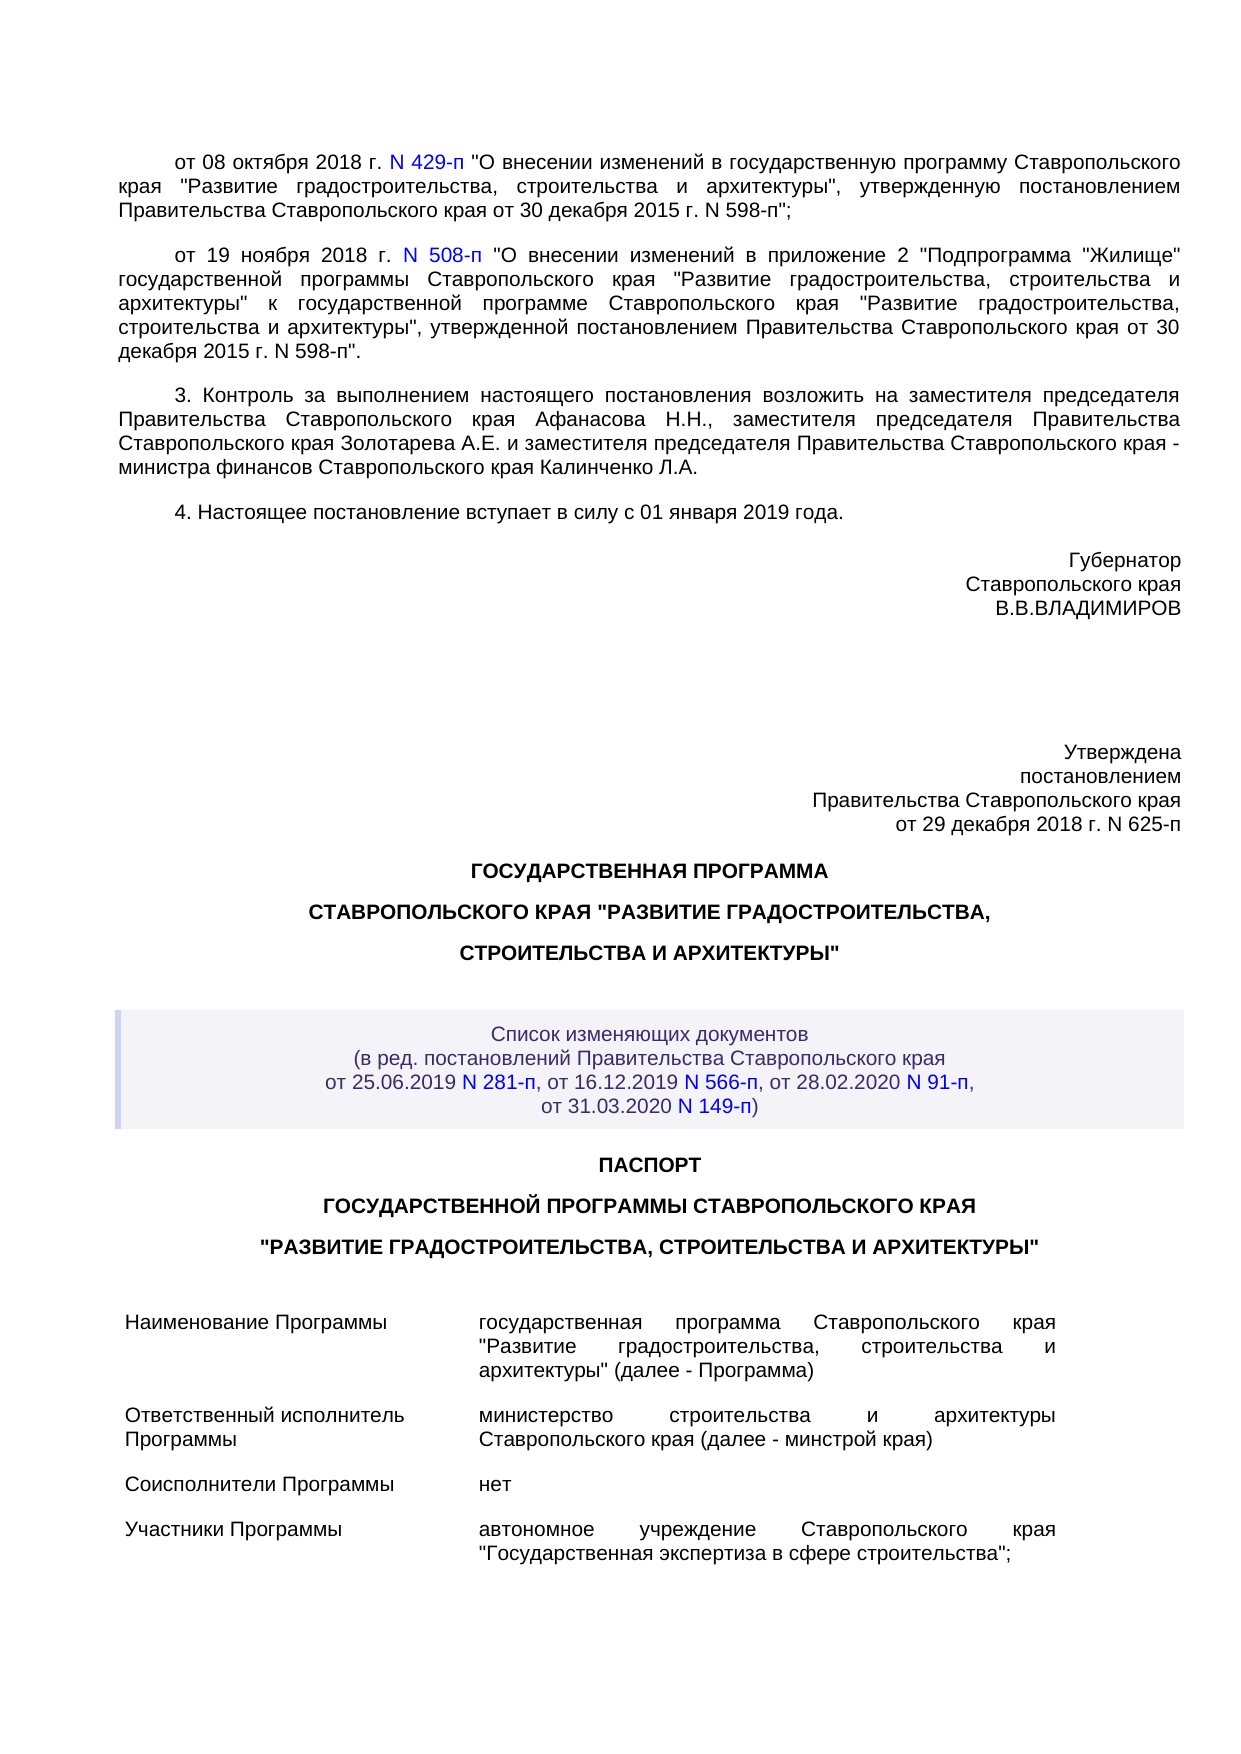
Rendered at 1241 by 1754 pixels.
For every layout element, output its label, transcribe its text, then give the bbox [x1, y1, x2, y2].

text от 19 ноября 2018 г. N 508-п "О внесении изменений в приложение 2 "Подпрограмма "Жилище" государственной программы Ставропольского края "Развитие градостроительства, строительства и архитектуры" к государственной программе Ставропольского края "Развитие градостроительства, строительства и архитектуры", утвержденной постановлением Правительства Ставропольского края от 30 декабря 2015 г. N 598-п". [118, 243, 1181, 362]
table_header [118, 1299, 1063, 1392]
text от 08 октября 2018 г. N 429-п "О внесении изменений в государственную программу Ставропольского края "Развитие градостроительства, строительства и архитектуры", утвержденную постановлением Правительства Ставропольского края от 30 декабря 2015 г. N 598-п"; [118, 150, 1181, 222]
text 4. Настоящее постановление вступает в силу с 01 января 2019 года. [118, 500, 1181, 524]
text СТРОИТЕЛЬСТВА И АРХИТЕКТУРЫ" [118, 941, 1181, 964]
text Правительства Ставропольского края [118, 787, 1181, 811]
text Утверждена [118, 739, 1181, 763]
text В.В.ВЛАДИМИРОВ [118, 596, 1181, 620]
text постановлением [118, 763, 1181, 787]
text ГОСУДАРСТВЕННАЯ ПРОГРАММА [118, 859, 1181, 883]
text Ставропольского края [118, 572, 1181, 596]
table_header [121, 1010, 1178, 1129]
text СТАВРОПОЛЬСКОГО КРАЯ "РАЗВИТИЕ ГРАДОСТРОИТЕЛЬСТВА, [118, 900, 1181, 924]
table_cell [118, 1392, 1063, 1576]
text 3. Контроль за выполнением настоящего постановления возложить на заместителя председателя Правительства Ставропольского края Афанасова Н.Н., заместителя председателя Правительства Ставропольского края Золотарева А.Е. и заместителя председателя Правительства Ставропольского края - министра финансов Ставропольского края Калинченко Л.А. [118, 383, 1181, 479]
text "РАЗВИТИЕ ГРАДОСТРОИТЕЛЬСТВА, СТРОИТЕЛЬСТВА И АРХИТЕКТУРЫ" [118, 1234, 1181, 1258]
text ГОСУДАРСТВЕННОЙ ПРОГРАММЫ СТАВРОПОЛЬСКОГО КРАЯ [118, 1194, 1181, 1218]
text Губернатор [118, 548, 1181, 572]
text ПАСПОРТ [118, 1153, 1181, 1177]
text от 29 декабря 2018 г. N 625-п [118, 811, 1181, 835]
